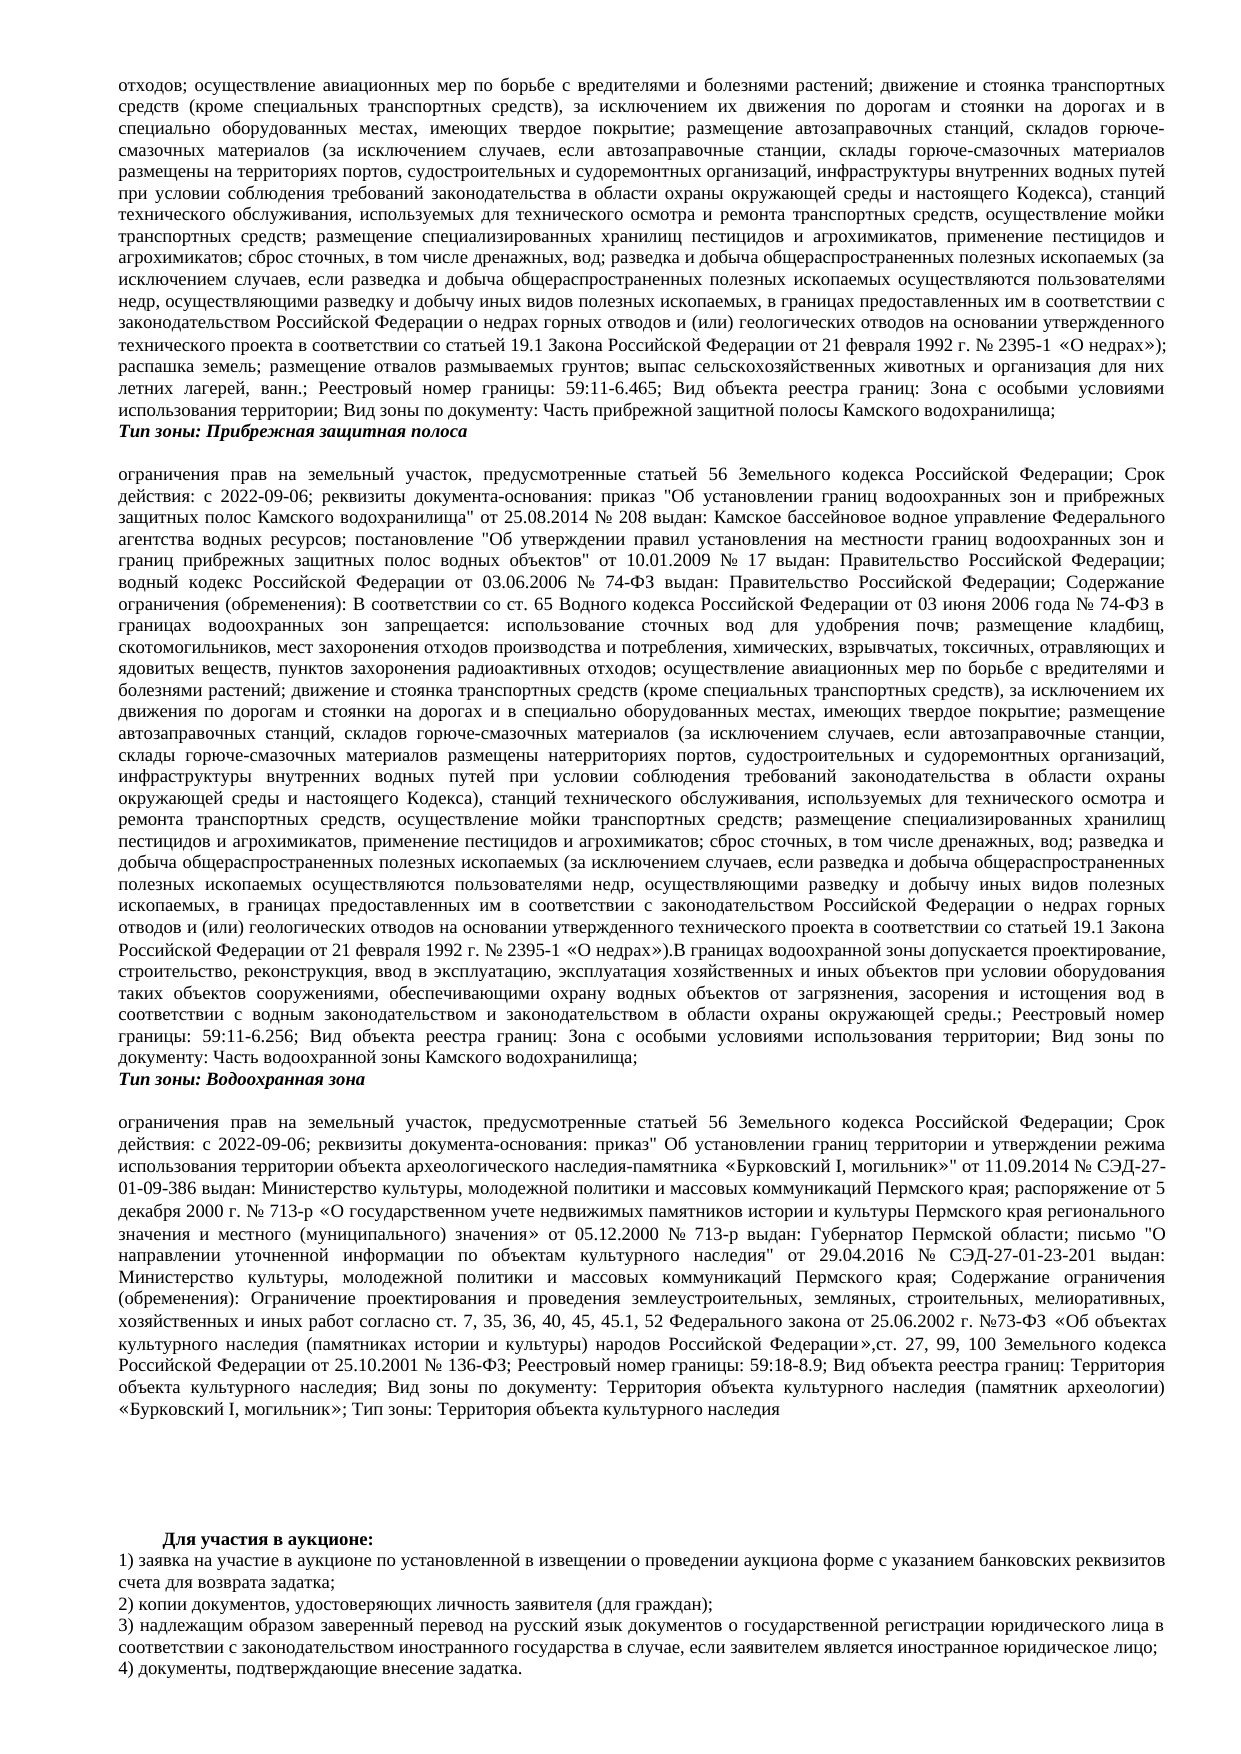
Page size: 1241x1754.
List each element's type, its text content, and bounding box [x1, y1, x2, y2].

text 3) надлежащим образом заверенный перевод на русский язык документов о государственной регистрации юридического лица в соответствии с законодательством иностранного государства в случае, если заявителем является иностранное юридическое лицо; [118, 1614, 1167, 1657]
text Тип зоны: Прибрежная защитная полоса [118, 420, 1167, 442]
text ограничения прав на земельный участок, предусмотренные статьей 56 Земельного кодекса Российской Федерации; Срок действия: с 2022-09-06; реквизиты документа-основания: приказ" Об установлении границ территории и утверждении режима использования территории объекта археологического наследия-памятника «Бурковский I, могильник»" от 11.09.2014 № СЭД-27-01-09-386 выдан: Министерство культуры, молодежной политики и массовых коммуникаций Пермского края; распоряжение от 5 декабря 2000 г. № 713-р «О государственном учете недвижимых памятников истории и культуры Пермского края регионального значения и местного (муниципального) значения» от 05.12.2000 № 713-р выдан: Губернатор Пермской области; письмо "О направлении уточненной информации по объектам культурного наследия" от 29.04.2016 № СЭД-27-01-23-201 выдан: Министерство культуры, молодежной политики и массовых коммуникаций Пермского края; Содержание ограничения (обременения): Ограничение проектирования и проведения землеустроительных, земляных, строительных, мелиоративных, хозяйственных и иных работ согласно ст. 7, 35, 36, 40, 45, 45.1, 52 Федерального закона от 25.06.2002 г. №73-ФЗ «Об объектах культурного наследия (памятниках истории и культуры) народов Российской Федерации»,ст. 27, 99, 100 Земельного кодекса Российской Федерации от 25.10.2001 № 136-ФЗ; Реестровый номер границы: 59:18-8.9; Вид объекта реестра границ: Территория объекта культурного наследия; Вид зоны по документу: Территория объекта культурного наследия (памятник археологии) «Бурковский I, могильник»; Тип зоны: Территория объекта культурного наследия [118, 1111, 1167, 1420]
text 2) копии документов, удостоверяющих личность заявителя (для граждан); [118, 1592, 1167, 1614]
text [118, 74, 1167, 420]
text Тип зоны: Водоохранная зона [118, 1068, 1167, 1089]
text Для участия в аукционе: [118, 1528, 1167, 1549]
text ограничения прав на земельный участок, предусмотренные статьей 56 Земельного кодекса Российской Федерации; Срок действия: с 2022-09-06; реквизиты документа-основания: приказ "Об установлении границ водоохранных зон и прибрежных защитных полос Камского водохранилища" от 25.08.2014 № 208 выдан: Камское бассейновое водное управление Федерального агентства водных ресурсов; постановление "Об утверждении правил установления на местности границ водоохранных зон и границ прибрежных защитных полос водных объектов" от 10.01.2009 № 17 выдан: Правительство Российской Федерации; водный кодекс Российской Федерации от 03.06.2006 № 74-ФЗ выдан: Правительство Российской Федерации; Содержание ограничения (обременения): В соответствии со ст. 65 Водного кодекса Российской Федерации от 03 июня 2006 года № 74-ФЗ в границах водоохранных зон запрещается: использование сточных вод для удобрения почв; размещение кладбищ, скотомогильников, мест захоронения отходов производства и потребления, химических, взрывчатых, токсичных, отравляющих и ядовитых веществ, пунктов захоронения радиоактивных отходов; осуществление авиационных мер по борьбе с вредителями и болезнями растений; движение и стоянка транспортных средств (кроме специальных транспортных средств), за исключением их движения по дорогам и стоянки на дорогах и в специально оборудованных местах, имеющих твердое покрытие; размещение автозаправочных станций, складов горюче-смазочных материалов (за исключением случаев, если автозаправочные станции, склады горюче-смазочных материалов размещены натерриториях портов, судостроительных и судоремонтных организаций, инфраструктуры внутренних водных путей при условии соблюдения требований законодательства в области охраны окружающей среды и настоящего Кодекса), станций технического обслуживания, используемых для технического осмотра и ремонта транспортных средств, осуществление мойки транспортных средств; размещение специализированных хранилищ пестицидов и агрохимикатов, применение пестицидов и агрохимикатов; сброс сточных, в том числе дренажных, вод; разведка и добыча общераспространенных полезных ископаемых (за исключением случаев, если разведка и добыча общераспространенных полезных ископаемых осуществляются пользователями недр, осуществляющими разведку и добычу иных видов полезных ископаемых, в границах предоставленных им в соответствии с законодательством Российской Федерации о недрах горных отводов и (или) геологических отводов на основании утвержденного технического проекта в соответствии со статьей 19.1 Закона Российской Федерации от 21 февраля 1992 г. № 2395-1 «О недрах»).В границах водоохранной зоны допускается проектирование, строительство, реконструкция, ввод в эксплуатацию, эксплуатация хозяйственных и иных объектов при условии оборудования таких объектов сооружениями, обеспечивающими охрану водных объектов от загрязнения, засорения и истощения вод в соответствии с водным законодательством и законодательством в области охраны окружающей среды.; Реестровый номер границы: 59:11-6.256; Вид объекта реестра границ: Зона с особыми условиями использования территории; Вид зоны по документу: Часть водоохранной зоны Камского водохранилища; [118, 463, 1167, 1068]
text 1) заявка на участие в аукционе по установленной в извещении о проведении аукциона форме с указанием банковских реквизитов счета для возврата задатка; [118, 1549, 1167, 1592]
text 4) документы, подтверждающие внесение задатка. [118, 1657, 1167, 1679]
